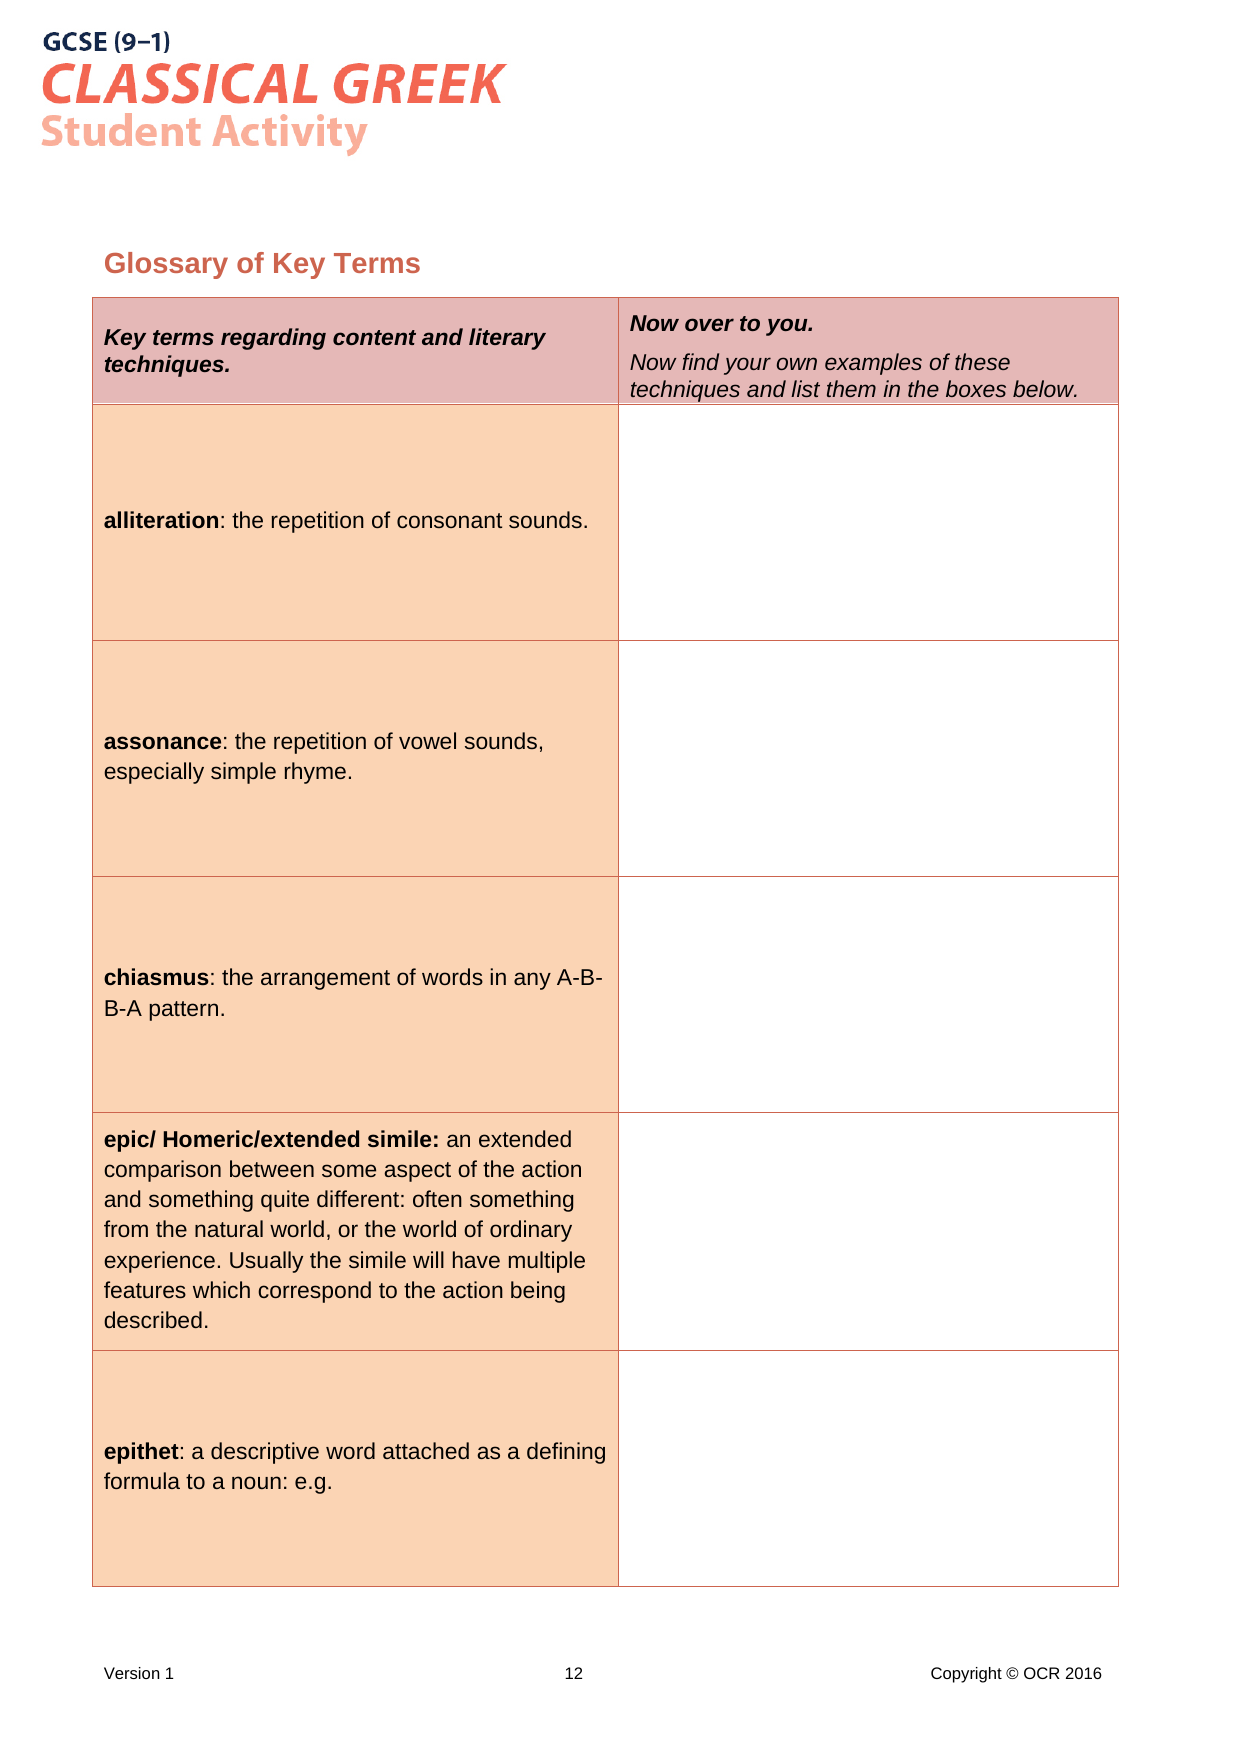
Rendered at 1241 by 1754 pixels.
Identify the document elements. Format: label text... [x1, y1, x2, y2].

subtitle Glossary of Key Terms [103, 180, 1107, 280]
table_header Now over to you. Now find your own examples of these techniques and list them in the boxes below. [619, 298, 1118, 403]
table_cell [619, 877, 1118, 1112]
table_cell epithet: a descriptive word attached as a defining formula to a noun: e.g. [93, 1351, 618, 1586]
table_cell [619, 641, 1118, 876]
table_cell [619, 1113, 1118, 1350]
table_cell chiasmus: the arrangement of words in any A-B-B-A pattern. [93, 877, 618, 1112]
table_header Key terms regarding content and literary techniques. [93, 298, 618, 403]
table_cell assonance: the repetition of vowel sounds, especially simple rhyme. [93, 641, 618, 876]
table_cell epic/ Homeric/extended simile: an extended comparison between some aspect of the action and something quite different: often something from the natural world, or the world of ordinary experience. Usually the simile will have multiple features which correspond to the action being described. [93, 1113, 618, 1350]
table_cell alliteration: the repetition of consonant sounds. [93, 405, 618, 640]
picture [2, 4, 1237, 180]
table_cell [619, 1351, 1118, 1586]
table_cell [619, 405, 1118, 640]
